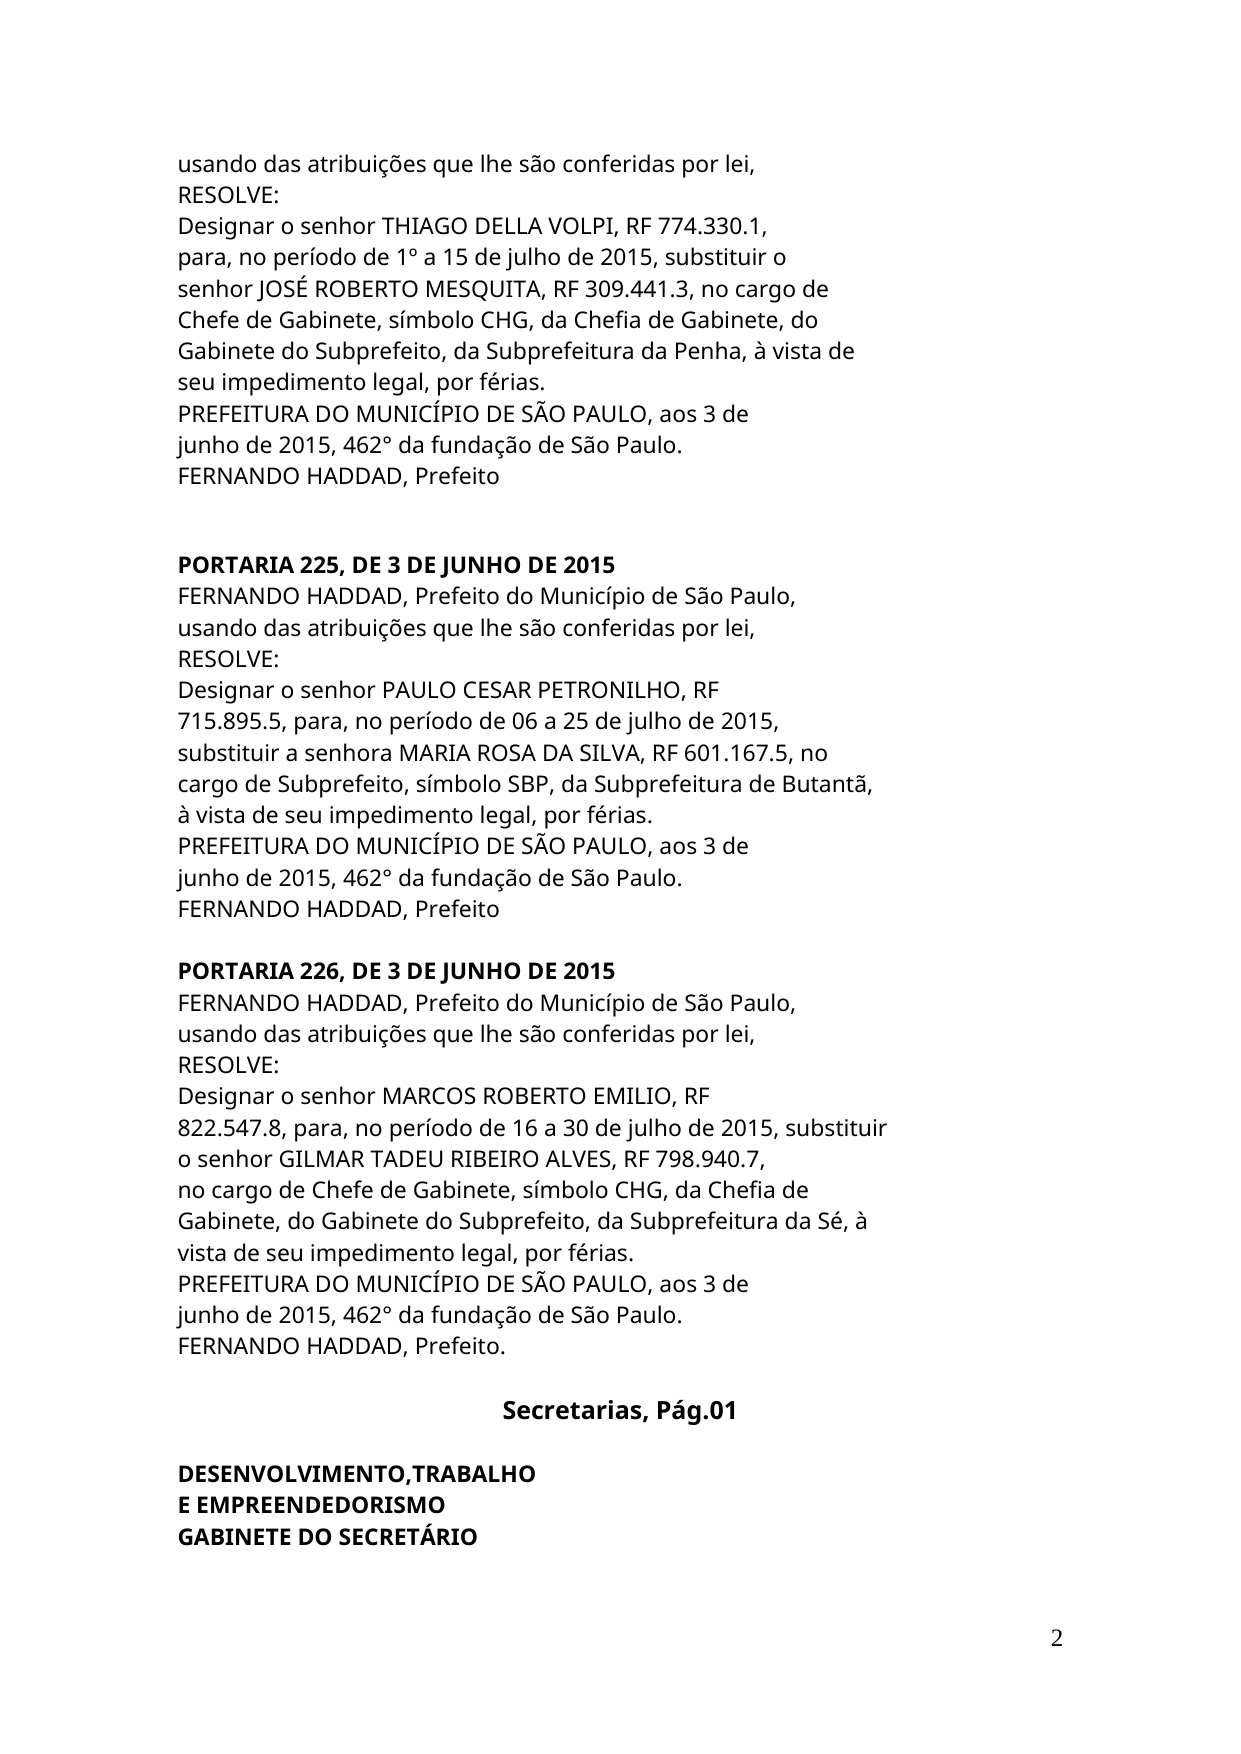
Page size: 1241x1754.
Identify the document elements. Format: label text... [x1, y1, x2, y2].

text à vista de seu impedimento legal, por férias. [177, 799, 1063, 830]
text PREFEITURA DO MUNICÍPIO DE SÃO PAULO, aos 3 de [177, 1268, 1063, 1299]
text Designar o senhor MARCOS ROBERTO EMILIO, RF [177, 1080, 1063, 1111]
text Designar o senhor THIAGO DELLA VOLPI, RF 774.330.1, [177, 210, 1063, 241]
text cargo de Subprefeito, símbolo SBP, da Subprefeitura de Butantã, [177, 768, 1063, 799]
text DESENVOLVIMENTO,TRABALHO [177, 1458, 1063, 1489]
text o senhor GILMAR TADEU RIBEIRO ALVES, RF 798.940.7, [177, 1143, 1063, 1174]
text vista de seu impedimento legal, por férias. [177, 1236, 1063, 1268]
text usando das atribuições que lhe são conferidas por lei, [177, 1018, 1063, 1049]
text RESOLVE: [177, 643, 1063, 674]
text RESOLVE: [177, 179, 1063, 210]
text seu impedimento legal, por férias. [177, 366, 1063, 398]
text senhor JOSÉ ROBERTO MESQUITA, RF 309.441.3, no cargo de [177, 273, 1063, 304]
text Secretarias, Pág.01 [177, 1393, 1063, 1427]
text FERNANDO HADDAD, Prefeito [177, 460, 1063, 491]
text 822.547.8, para, no período de 16 a 30 de julho de 2015, substituir [177, 1111, 1063, 1143]
text Gabinete, do Gabinete do Subprefeito, da Subprefeitura da Sé, à [177, 1205, 1063, 1236]
text junho de 2015, 462° da fundação de São Paulo. [177, 861, 1063, 893]
text FERNANDO HADDAD, Prefeito do Município de São Paulo, [177, 580, 1063, 611]
text Chefe de Gabinete, símbolo CHG, da Chefia de Gabinete, do [177, 304, 1063, 335]
text usando das atribuições que lhe são conferidas por lei, [177, 611, 1063, 643]
text Designar o senhor PAULO CESAR PETRONILHO, RF [177, 674, 1063, 705]
text 715.895.5, para, no período de 06 a 25 de julho de 2015, [177, 705, 1063, 736]
text substituir a senhora MARIA ROSA DA SILVA, RF 601.167.5, no [177, 736, 1063, 768]
text FERNANDO HADDAD, Prefeito do Município de São Paulo, [177, 986, 1063, 1018]
text para, no período de 1º a 15 de julho de 2015, substituir o [177, 241, 1063, 273]
text junho de 2015, 462° da fundação de São Paulo. [177, 429, 1063, 460]
text PREFEITURA DO MUNICÍPIO DE SÃO PAULO, aos 3 de [177, 830, 1063, 861]
text GABINETE DO SECRETÁRIO [177, 1521, 1063, 1552]
text FERNANDO HADDAD, Prefeito. [177, 1330, 1063, 1361]
text Gabinete do Subprefeito, da Subprefeitura da Penha, à vista de [177, 335, 1063, 366]
text junho de 2015, 462° da fundação de São Paulo. [177, 1299, 1063, 1330]
text usando das atribuições que lhe são conferidas por lei, [177, 148, 1063, 179]
text E EMPREENDEDORISMO [177, 1489, 1063, 1521]
text FERNANDO HADDAD, Prefeito [177, 893, 1063, 924]
text PREFEITURA DO MUNICÍPIO DE SÃO PAULO, aos 3 de [177, 398, 1063, 429]
text PORTARIA 226, DE 3 DE JUNHO DE 2015 [177, 955, 1063, 986]
text RESOLVE: [177, 1049, 1063, 1080]
text PORTARIA 225, DE 3 DE JUNHO DE 2015 [177, 549, 1063, 580]
text no cargo de Chefe de Gabinete, símbolo CHG, da Chefia de [177, 1174, 1063, 1205]
